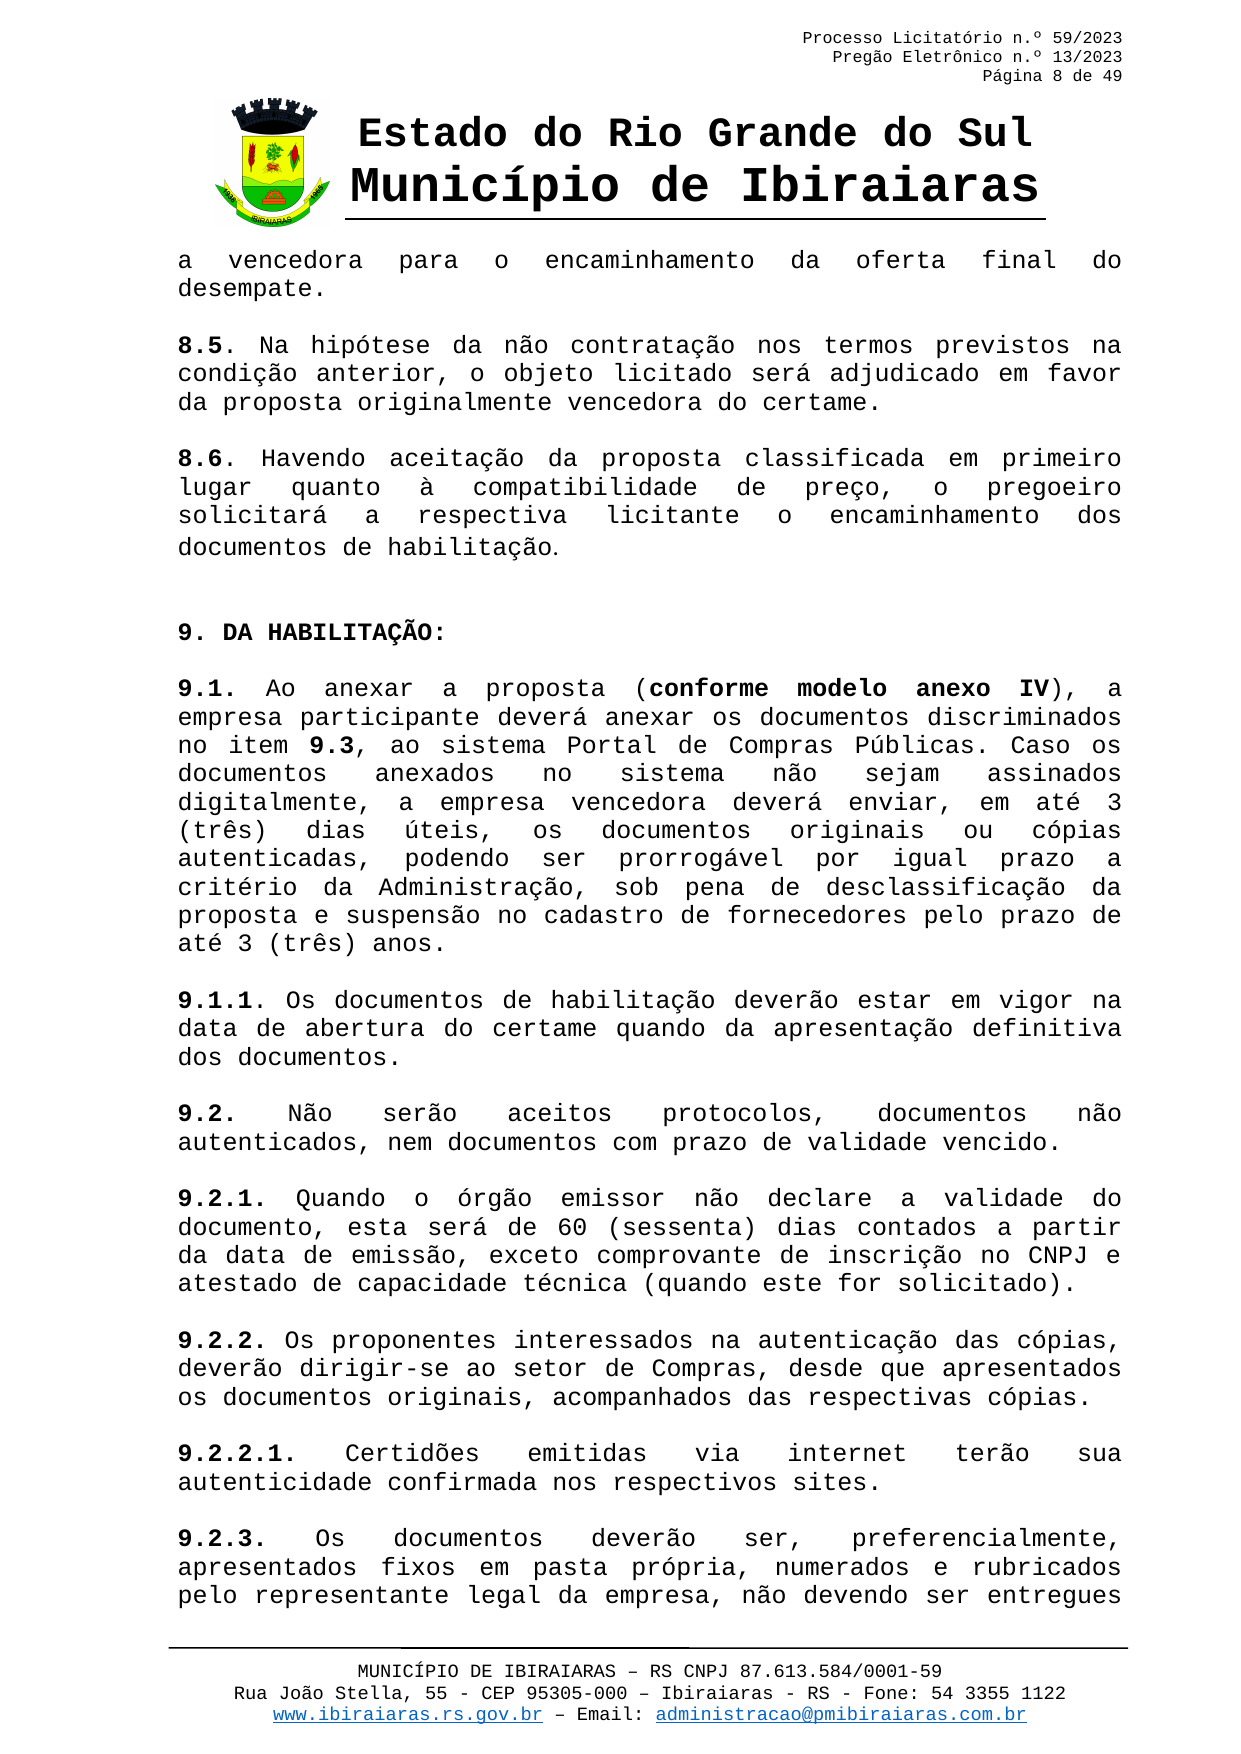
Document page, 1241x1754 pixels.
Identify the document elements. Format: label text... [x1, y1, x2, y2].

text 9.1.1. Os documentos de habilitação deverão estar em vigor na data de abertura do certame quando da apresentação definitiva dos documentos. [177, 988, 1122, 1073]
picture [215, 98, 330, 227]
text 9. DA HABILITAÇÃO: [177, 619, 1122, 648]
text 8.5. Na hipótese da não contratação nos termos previstos na condição anterior, o objeto licitado será adjudicado em favor da proposta originalmente vencedora do certame. [177, 333, 1122, 418]
text 9.1. Ao anexar a proposta (conforme modelo anexo IV), a empresa participante deverá anexar os documentos discriminados no item 9.3, ao sistema Portal de Compras Públicas. Caso os documentos anexados no sistema não sejam assinados digitalmente, a empresa vencedora deverá enviar, em até 3 (três) dias úteis, os documentos originais ou cópias autenticadas, podendo ser prorrogável por igual prazo a critério da Administração, sob pena de desclassificação da proposta e suspensão no cadastro de fornecedores pelo prazo de até 3 (três) anos. [177, 676, 1122, 959]
text 9.2.1. Quando o órgão emissor não declare a validade do documento, esta será de 60 (sessenta) dias contados a partir da data de emissão, exceto comprovante de inscrição no CNPJ e atestado de capacidade técnica (quando este for solicitado). [177, 1186, 1122, 1299]
text 9.2.2.1. Certidões emitidas via internet terão sua autenticidade confirmada nos respectivos sites. [177, 1441, 1122, 1498]
text 9.2. Não serão aceitos protocolos, documentos não autenticados, nem documentos com prazo de validade vencido. [177, 1101, 1122, 1158]
text 9.2.2. Os proponentes interessados na autenticação das cópias, deverão dirigir-se ao setor de Compras, desde que apresentados os documentos originais, acompanhados das respectivas cópias. [177, 1328, 1122, 1413]
text 8.6. Havendo aceitação da proposta classificada em primeiro lugar quanto à compatibilidade de preço, o pregoeiro solicitará a respectiva licitante o encaminhamento dos documentos de habilitação. [177, 446, 1122, 563]
